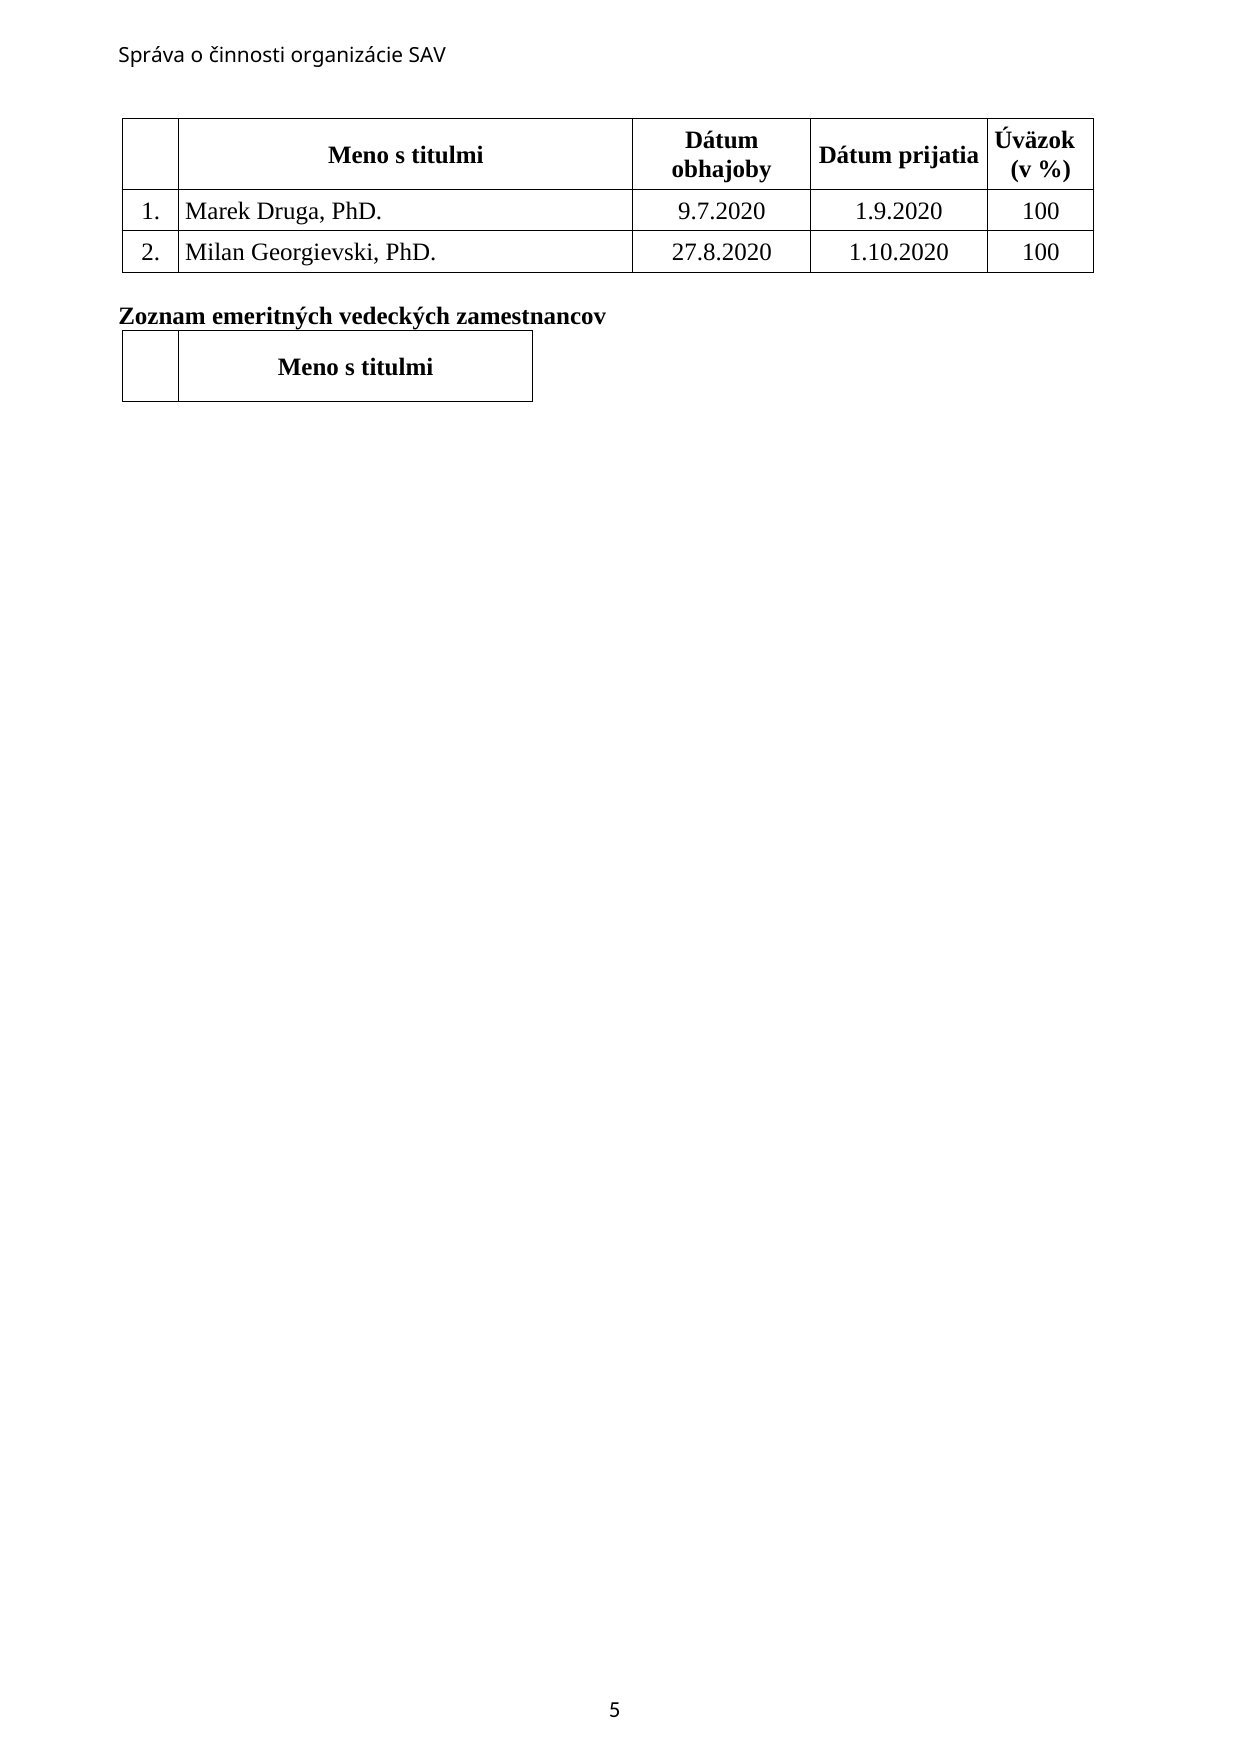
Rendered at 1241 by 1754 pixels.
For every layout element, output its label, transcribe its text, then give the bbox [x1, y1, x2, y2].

table_header Úväzok (v %) [988, 119, 1093, 189]
table_cell Marek Druga, PhD. [179, 190, 632, 230]
table_cell 1. [123, 190, 178, 230]
table_cell 1.10.2020 [811, 231, 987, 272]
text Zoznam emeritných vedeckých zamestnancov [118, 273, 1122, 330]
table_cell 100 [988, 231, 1093, 272]
table_cell Milan Georgievski, PhD. [179, 231, 632, 272]
table_cell 27.8.2020 [633, 231, 810, 272]
table_cell 100 [988, 190, 1093, 230]
table_cell 1.9.2020 [811, 190, 987, 230]
table_cell 9.7.2020 [633, 190, 810, 230]
table_header Meno s titulmi [179, 119, 632, 189]
table_header Meno s titulmi [179, 331, 532, 401]
table_header Dátum prijatia [811, 119, 987, 189]
table_header [123, 331, 178, 401]
table_header [123, 119, 178, 189]
table_header Dátum obhajoby [633, 119, 810, 189]
table_cell 2. [123, 231, 178, 272]
